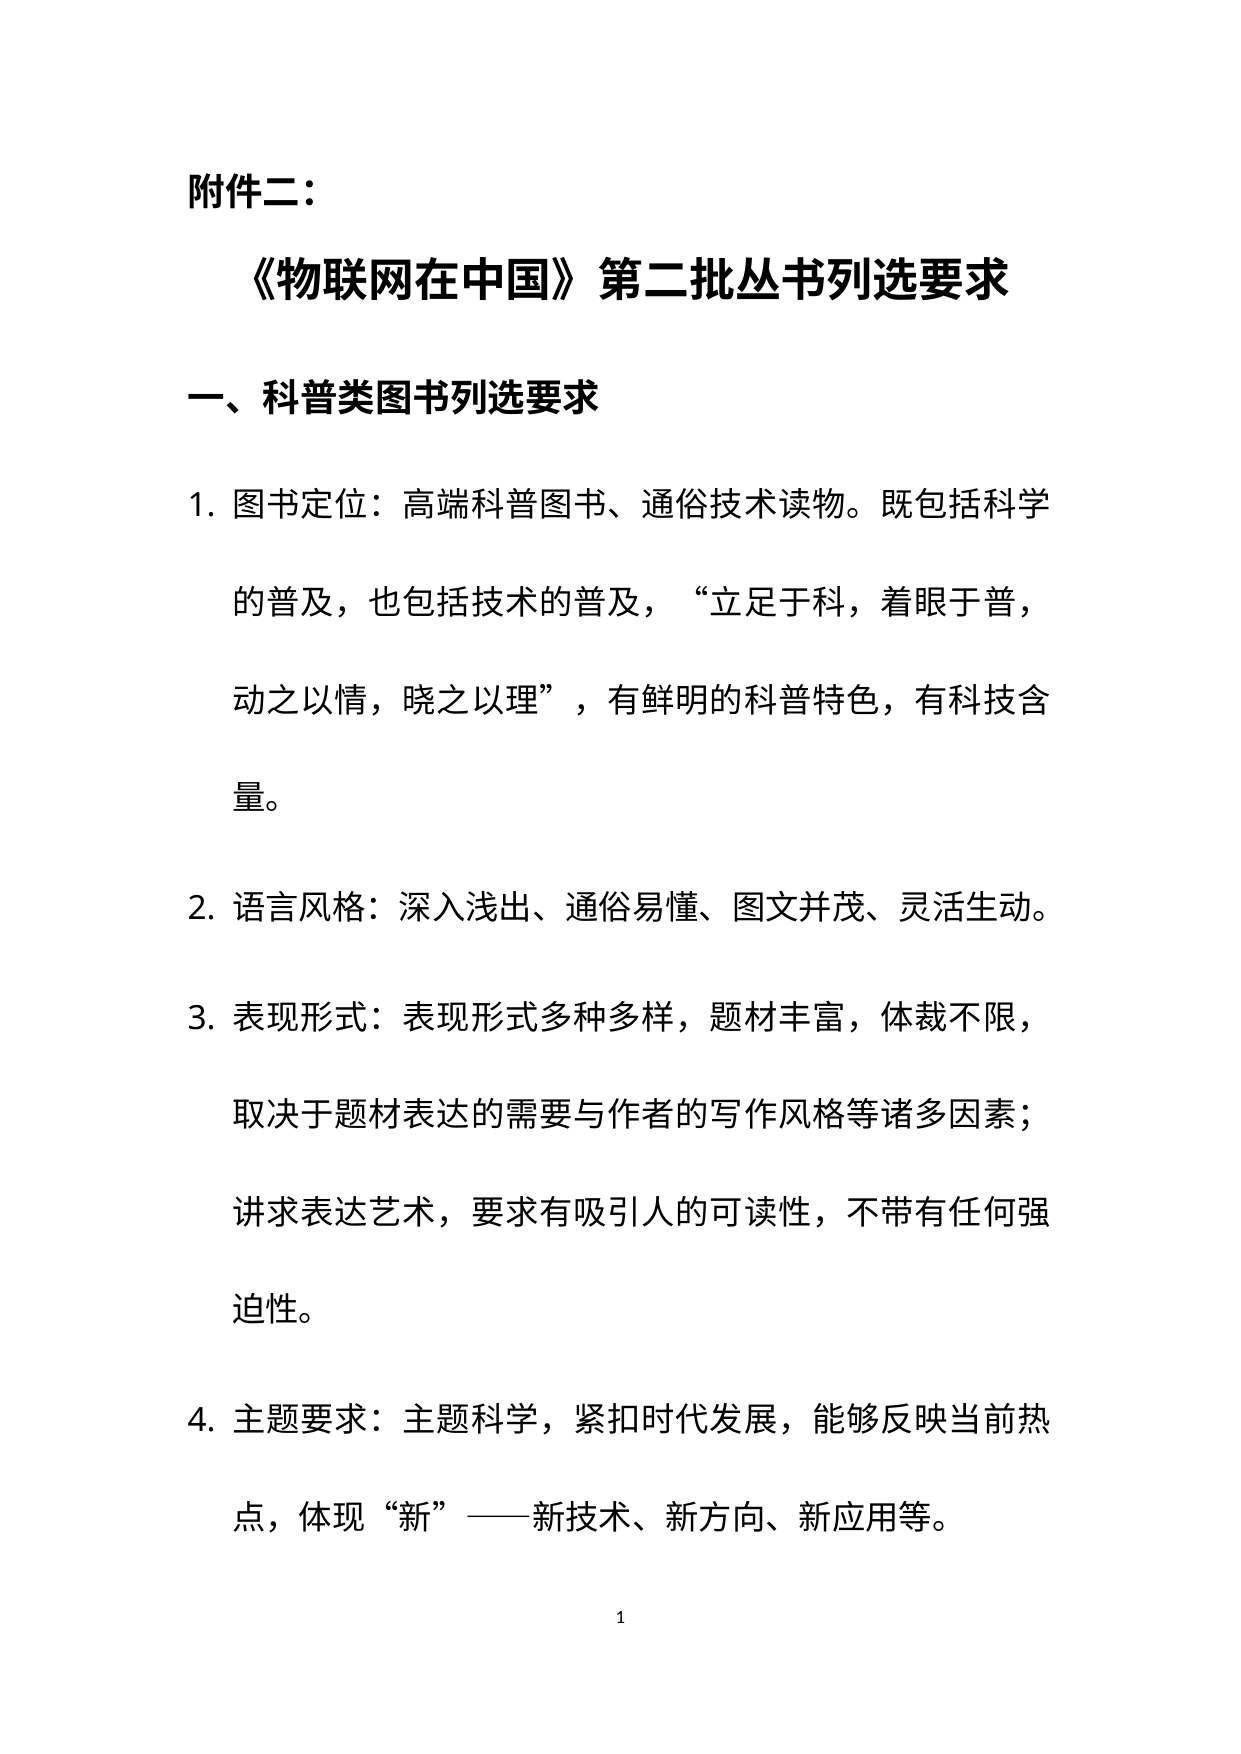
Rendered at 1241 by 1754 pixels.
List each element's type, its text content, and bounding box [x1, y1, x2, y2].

subtitle 图书定位：高端科普图书、通俗技术读物。既包括科学的普及，也包括技术的普及，“立足于科，着眼于普，动之以情，晓之以理”，有鲜明的科普特色，有科技含量。 [187, 470, 1053, 827]
subtitle 附件二： [187, 162, 1053, 216]
subtitle 《物联网在中国》第二批丛书列选要求 [187, 243, 1053, 310]
subtitle 表现形式：表现形式多种多样，题材丰富，体裁不限，取决于题材表达的需要与作者的写作风格等诸多因素；讲求表达艺术，要求有吸引人的可读性，不带有任何强迫性。 [187, 982, 1053, 1340]
subtitle 一、科普类图书列选要求 [187, 368, 1053, 422]
subtitle 主题要求：主题科学，紧扣时代发展，能够反映当前热点，体现“新”——新技术、新方向、新应用等。 [187, 1385, 1053, 1547]
subtitle 语言风格：深入浅出、通俗易懂、图文并茂、灵活生动。 [187, 872, 1053, 937]
